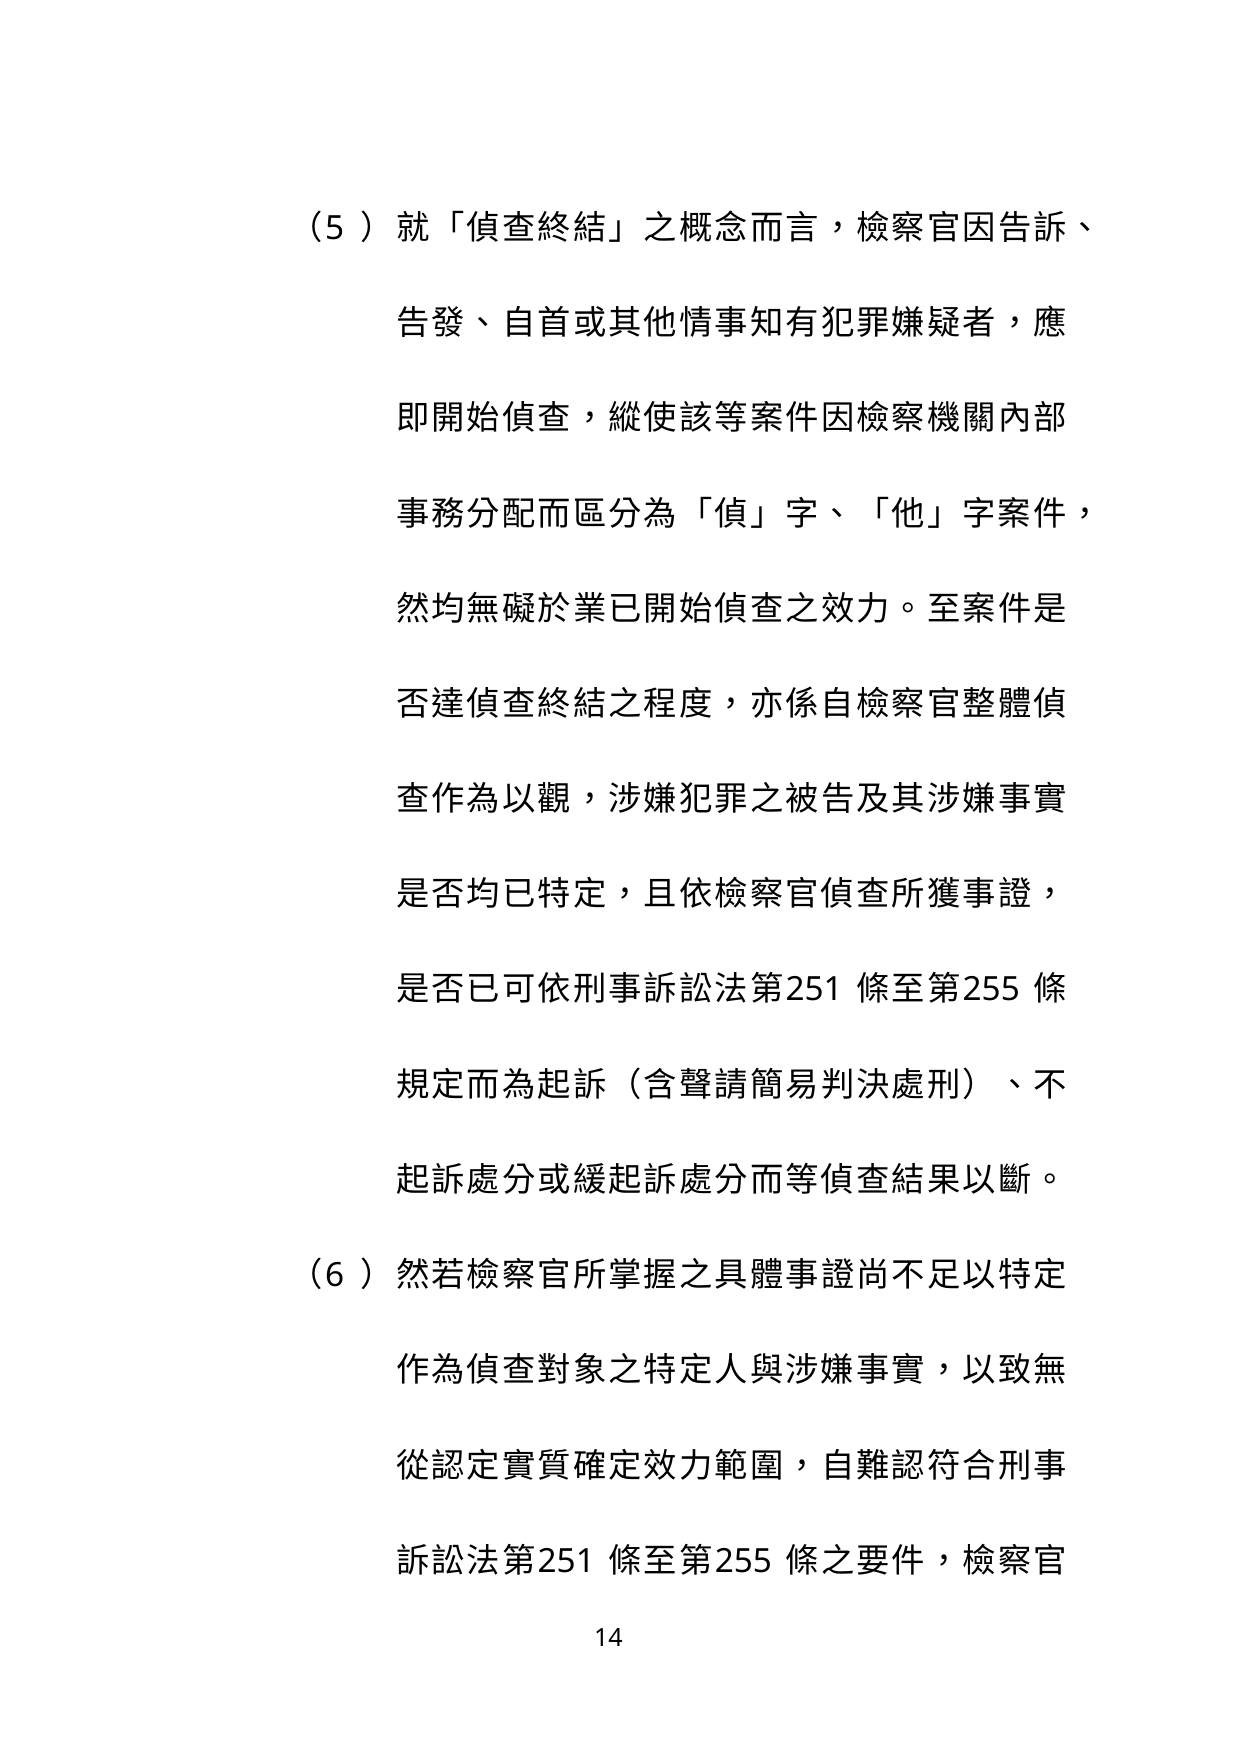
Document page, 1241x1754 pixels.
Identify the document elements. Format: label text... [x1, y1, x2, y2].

subtitle 就「偵查終結」之概念而言，檢察官因告訴、告發、自首或其他情事知有犯罪嫌疑者，應即開始偵查，縱使該等案件因檢察機關內部事務分配而區分為「偵」字、「他」字案件，然均無礙於業已開始偵查之效力。至案件是否達偵查終結之程度，亦係自檢察官整體偵查作為以觀，涉嫌犯罪之被告及其涉嫌事實是否均已特定，且依檢察官偵查所獲事證，是否已可依刑事訴訟法第251條至第255條規定而為起訴（含聲請簡易判決處刑）、不起訴處分或緩起訴處分而等偵查結果以斷。 [272, 177, 1069, 1224]
